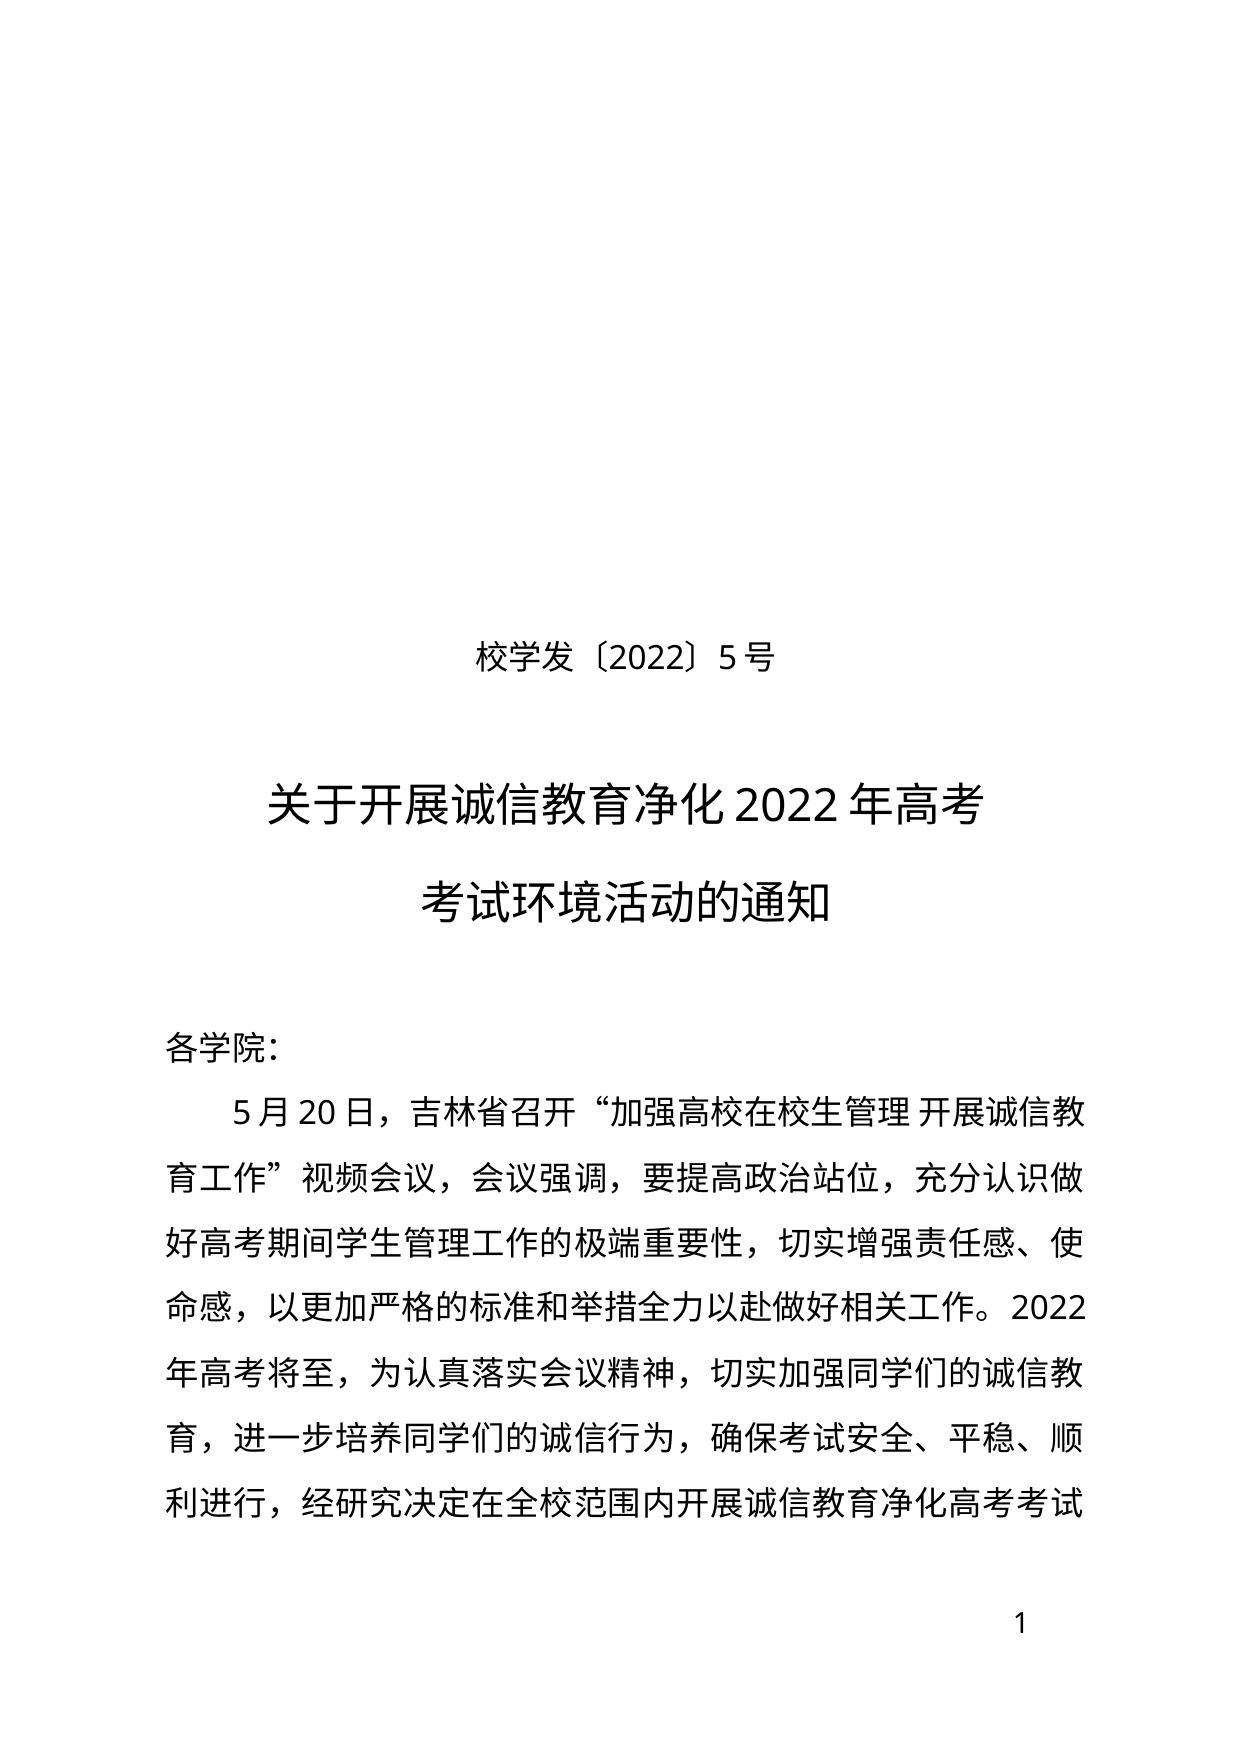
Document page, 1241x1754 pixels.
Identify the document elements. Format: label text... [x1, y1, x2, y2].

text 关于开展诚信教育净化2022年高考 [165, 753, 1087, 850]
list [165, 1078, 1087, 1533]
text 考试环境活动的通知 [165, 850, 1087, 948]
text 校学发〔2022〕5号 [165, 623, 1087, 688]
text 各学院： [165, 1013, 1087, 1078]
